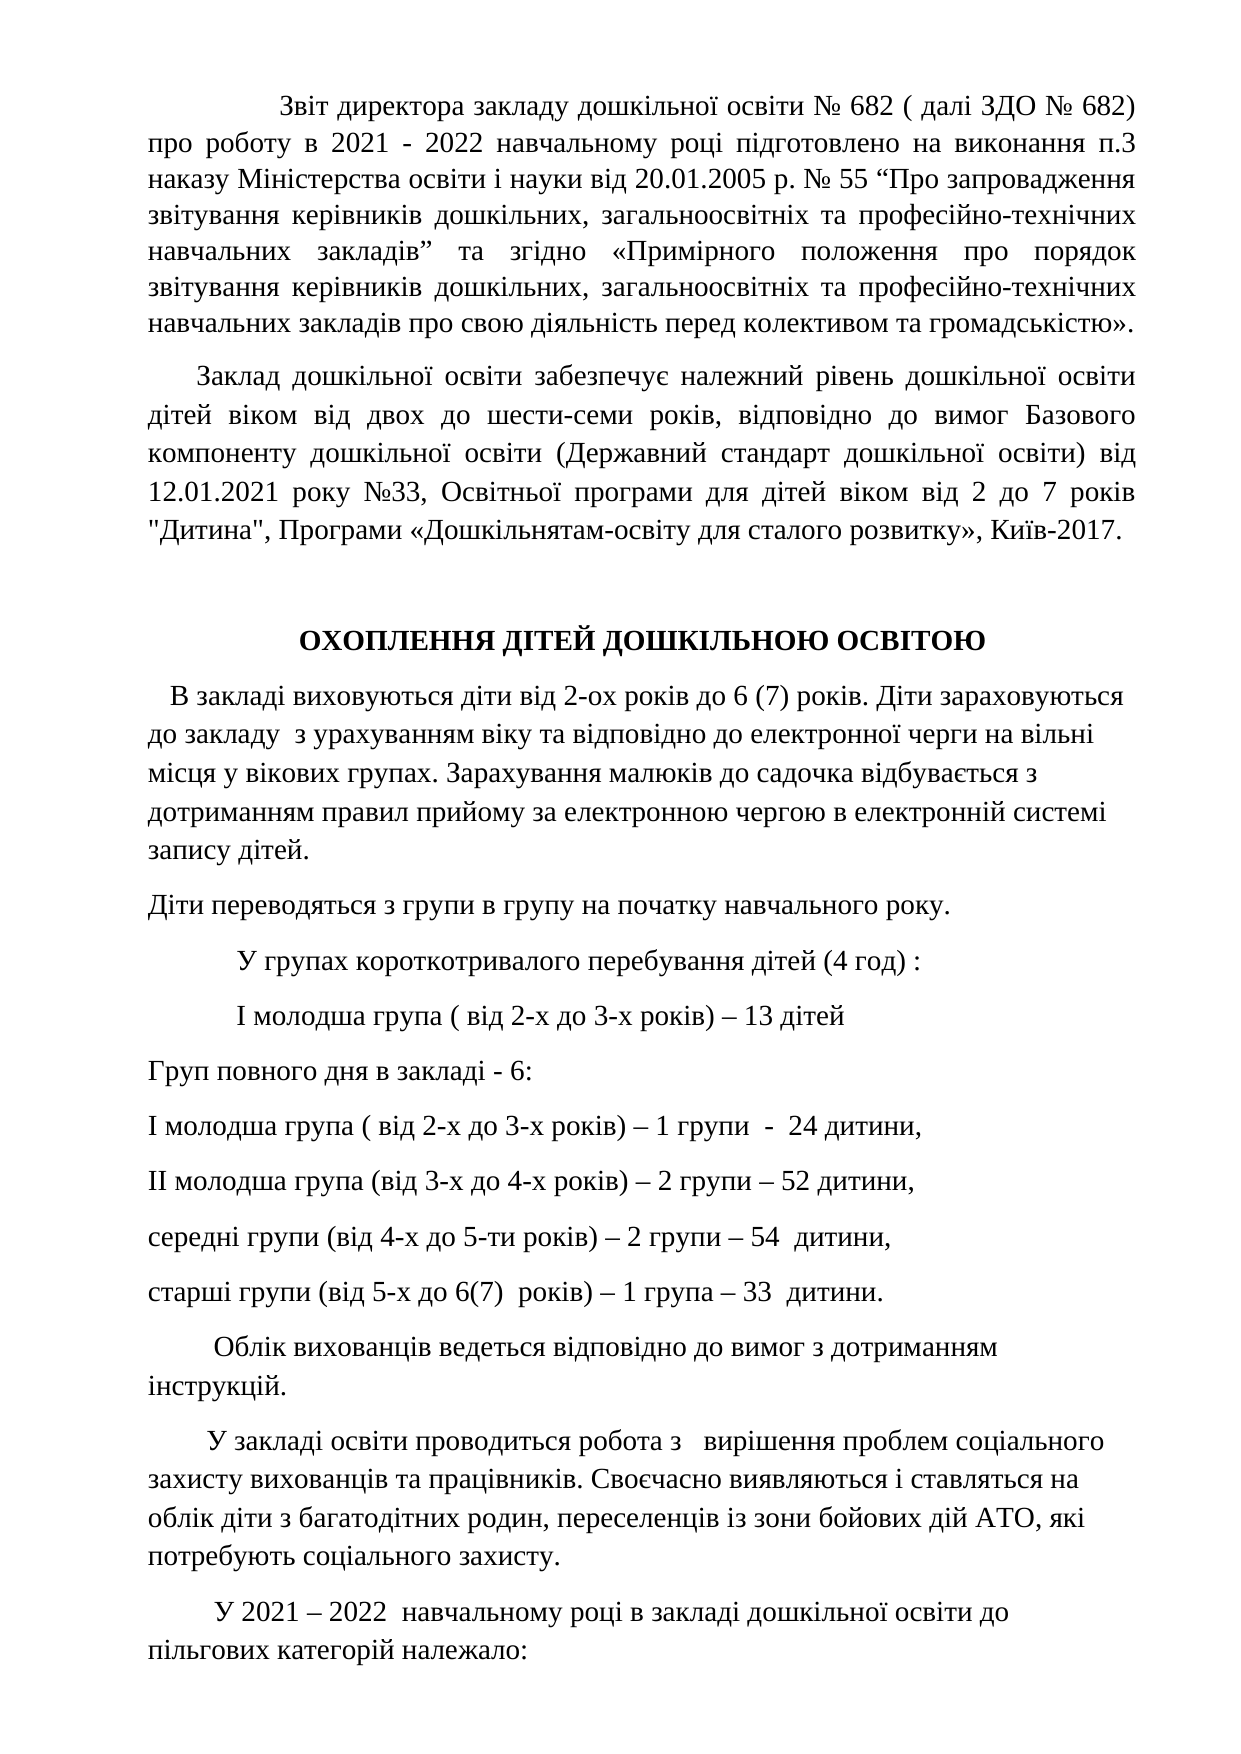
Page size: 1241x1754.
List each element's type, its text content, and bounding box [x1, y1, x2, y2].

text Діти переводяться з групи в групу на початку навчального року. [148, 887, 1136, 921]
text У 2021 – 2022 навчальному році в закладі дошкільної освіти до пільгових категорій належало: [148, 1594, 1136, 1666]
text Заклад дошкільної освіти забезпечує належний рівень дошкільної освіти дітей віком від двох до шести-семи років, відповідно до вимог Базового компоненту дошкільної освіти (Державний стандарт дошкільної освіти) від 12.01.2021 року №33, Освітньої програми для дітей віком від 2 до 7 років "Дитина", Програми «Дошкільнятам-освіту для сталого розвитку», Київ-2017. [148, 358, 1137, 546]
text І молодша група ( від 2-х до 3-х років) – 13 дітей [148, 998, 1136, 1031]
text І молодша група ( від 2-х до 3-х років) – 1 групи - 24 дитини, [148, 1108, 1136, 1142]
text Звіт директора закладу дошкільної освіти № 682 ( далі ЗДО № 682) про роботу в 2021 - 2022 навчальному році підготовлено на виконання п.3 наказу Міністерства освіти і науки від 20.01.2005 р. № 55 “Про запровадження звітування керівників дошкільних, загальноосвітніх та професійно-технічних навчальних закладів” та згідно «Примірного положення про порядок звітування керівників дошкільних, загальноосвітніх та професійно-технічних навчальних закладів про свою діяльність перед колективом та громадськістю». [148, 88, 1137, 339]
text Облік вихованців ведеться відповідно до вимог з дотриманням інструкцій. [148, 1329, 1136, 1401]
text Груп повного дня в закладі - 6: [148, 1053, 1136, 1087]
text середні групи (від 4-х до 5-ти років) – 2 групи – 54 дитини, [148, 1219, 1136, 1252]
text В закладі виховуються діти від 2-ох років до 6 (7) років. Діти зараховуються до закладу з урахуванням віку та відповідно до електронної черги на вільні місця у вікових групах. Зарахування малюків до садочка відбувається з дотриманням правил прийому за електронною чергою в електронній системі запису дітей. [148, 678, 1136, 866]
text У групах короткотривалого перебування дітей (4 год) : [148, 943, 1136, 976]
text У закладі освіти проводиться робота з вирішення проблем соціального захисту вихованців та працівників. Своєчасно виявляються і ставляться на облік діти з багатодітних родин, переселенців із зони бойових дій АТО, які потребують соціального захисту. [148, 1423, 1136, 1572]
text ІІ молодша група (від 3-х до 4-х років) – 2 групи – 52 дитини, [148, 1163, 1136, 1197]
text старші групи (від 5-х до 6(7) років) – 1 група – 33 дитини. [148, 1274, 1136, 1307]
text ОХОПЛЕННЯ ДІТЕЙ ДОШКІЛЬНОЮ ОСВІТОЮ [148, 623, 1137, 656]
